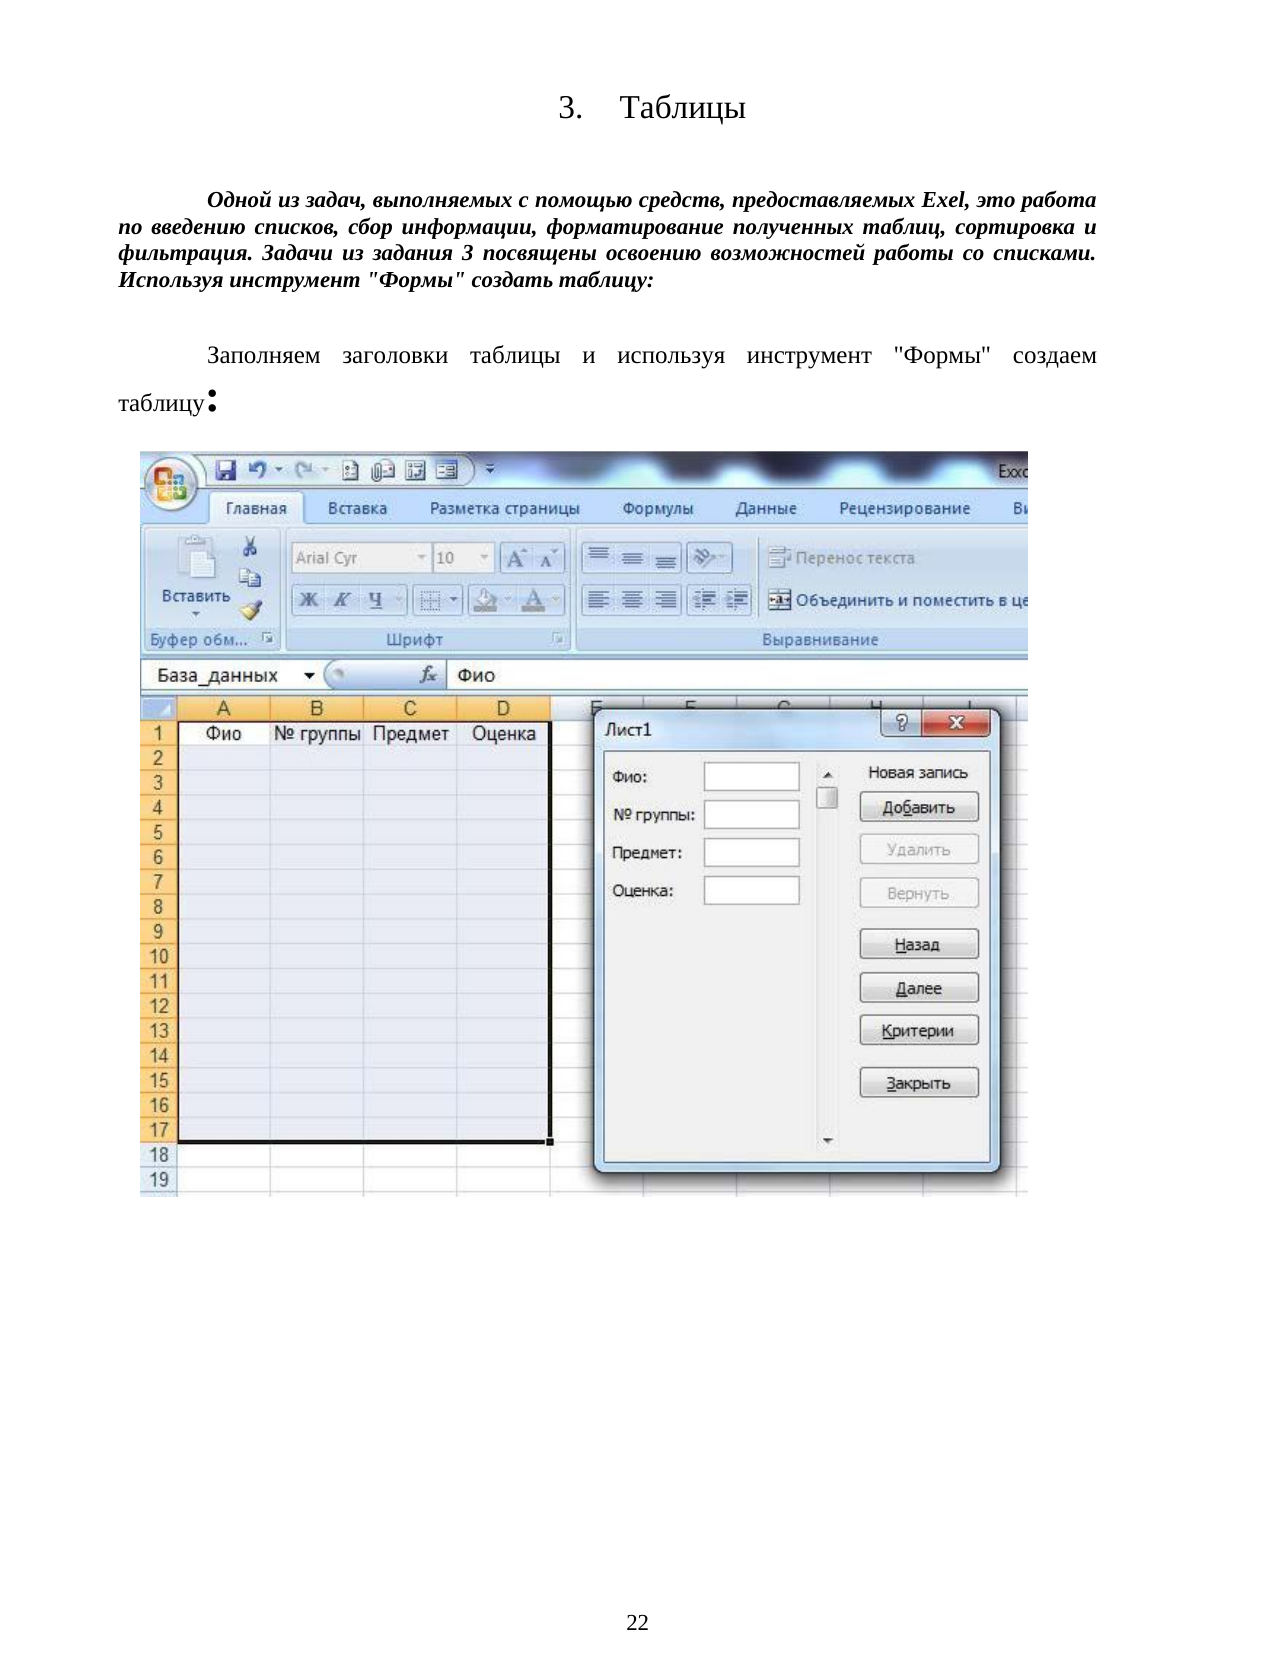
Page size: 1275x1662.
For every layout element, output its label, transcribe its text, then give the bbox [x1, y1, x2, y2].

subtitle Таблицы [118, 88, 1097, 126]
text Одной из задач, выполняемых с помощью средств, предоставляемых Exel, это работа по введению списков, сбор информации, форматирование полученных таблиц, сортировка и фильтрация. Задачи из задания 3 посвящены освоению возможностей работы со списками. Используя инструмент "Формы" создать таблицу: [118, 187, 1097, 292]
text Заполняем заголовки таблицы и используя инструмент "Формы" создаем таблицу: [118, 340, 1097, 422]
picture [140, 451, 1028, 1197]
